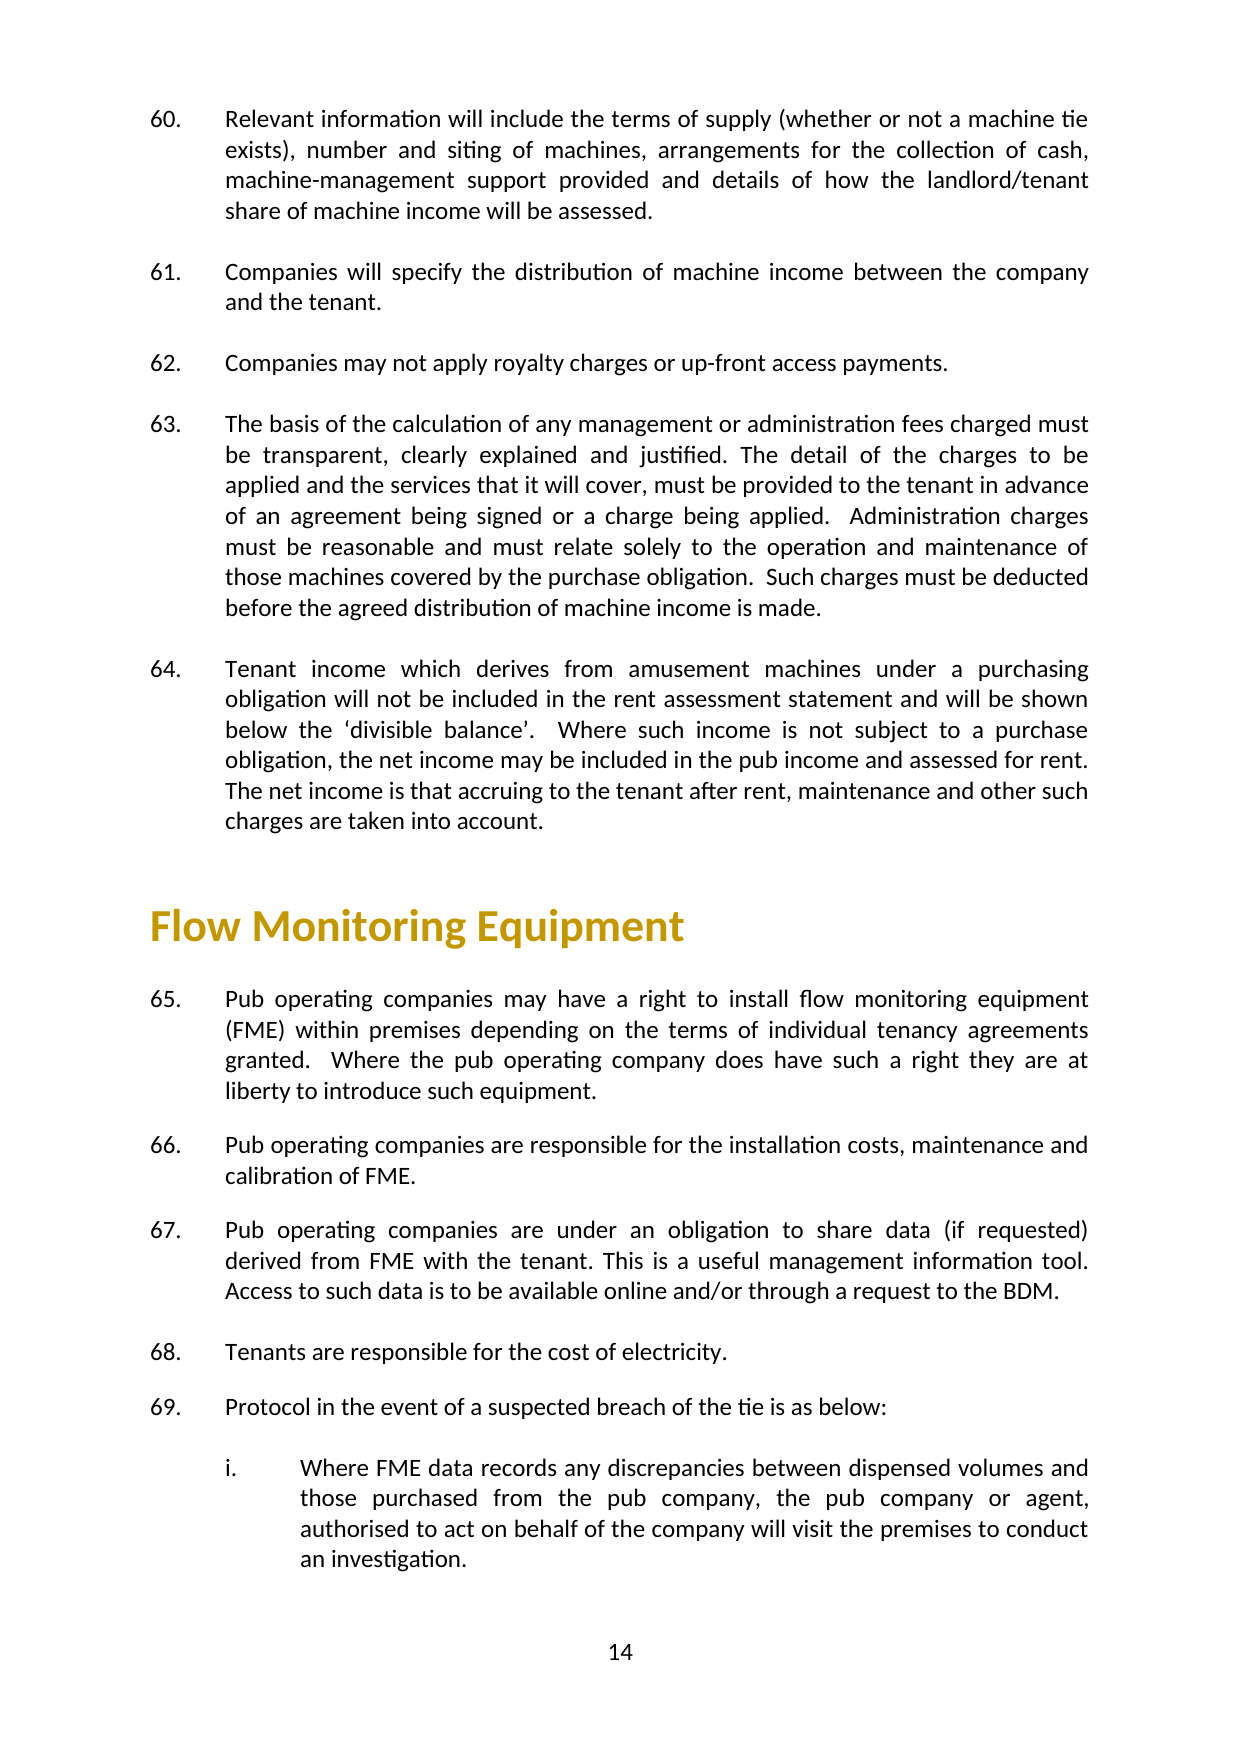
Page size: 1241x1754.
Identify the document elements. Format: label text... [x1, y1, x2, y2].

text 66. Pub operating companies are responsible for the installation costs, maintenance and calibration of FME. [150, 1129, 1090, 1191]
text 68. Tenants are responsible for the cost of electricity. [150, 1337, 1090, 1367]
text 60. Relevant information will include the terms of supply (whether or not a machine tie exists), number and siting of machines, arrangements for the collection of cash, machine-management support provided and details of how the landlord/tenant share of machine income will be assessed. [150, 103, 1090, 226]
text Flow Monitoring Equipment [150, 897, 1090, 953]
text 69. Protocol in the event of a suspected breach of the tie is as below: [150, 1391, 1090, 1422]
text 61. Companies will specify the distribution of machine income between the company and the tenant. [150, 256, 1090, 317]
text 63. The basis of the calculation of any management or administration fees charged must be transparent, clearly explained and justified. The detail of the charges to be applied and the services that it will cover, must be provided to the tenant in advance of an agreement being signed or a charge being applied. Administration charges must be reasonable and must relate solely to the operation and maintenance of those machines covered by the purchase obligation. Such charges must be deducted before the agreed distribution of machine income is made. [150, 409, 1090, 622]
text 67. Pub operating companies are under an obligation to share data (if requested) derived from FME with the tenant. This is a useful management information tool. Access to such data is to be available online and/or through a request to the BDM. [150, 1214, 1090, 1306]
text 62. Companies may not apply royalty charges or up-front access payments. [150, 348, 1090, 378]
text 64. Tenant income which derives from amusement machines under a purchasing obligation will not be included in the rent assessment statement and will be shown below the ‘divisible balance’. Where such income is not subject to a purchase obligation, the net income may be included in the pub income and assessed for rent. The net income is that accruing to the tenant after rent, maintenance and other such charges are taken into account. [150, 653, 1090, 836]
text 65. Pub operating companies may have a right to install flow monitoring equipment (FME) within premises depending on the terms of individual tenancy agreements granted. Where the pub operating company does have such a right they are at liberty to introduce such equipment. [150, 983, 1090, 1106]
text i. Where FME data records any discrepancies between dispensed volumes and those purchased from the pub company, the pub company or agent, authorised to act on behalf of the company will visit the premises to conduct an investigation. [225, 1452, 1090, 1574]
